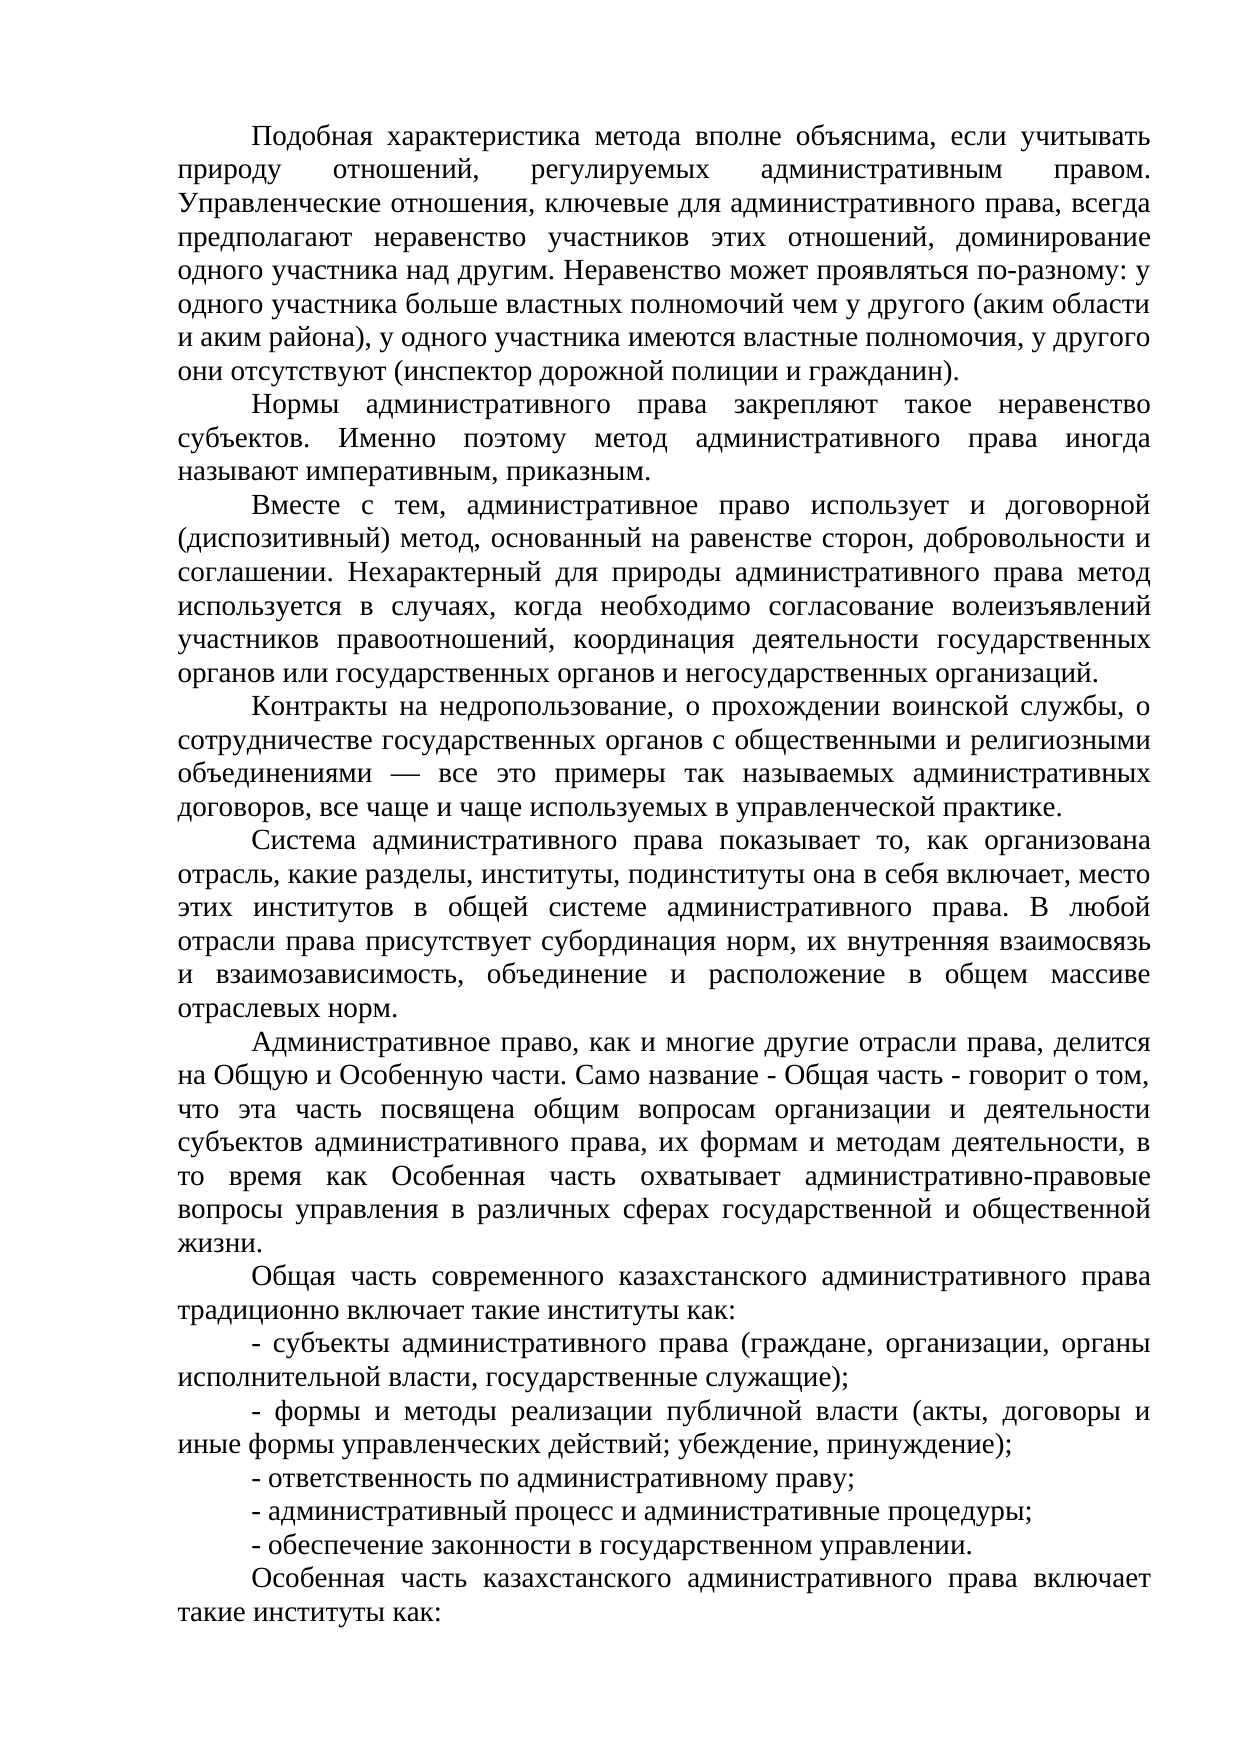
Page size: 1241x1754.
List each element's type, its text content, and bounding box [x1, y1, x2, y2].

text - ответственность по административному праву; [177, 1460, 1152, 1493]
text Административное право, как и многие другие отрасли права, делится на Общую и Особенную части. Само название - Общая часть - говорит о том, что эта часть посвящена общим вопросам организации и деятельности субъектов административного права, их формам и методам деятельности, в то время как Особенная часть охватывает административно-правовые вопросы управления в различных сферах государственной и общественной жизни. [177, 1024, 1152, 1258]
text Подобная характеристика метода вполне объяснима, если учитывать природу отношений, регулируемых административным правом. Управленческие отношения, ключевые для административного права, всегда предполагают неравенство участников этих отношений, доминирование одного участника над другим. Неравенство может проявляться по-разному: у одного участника больше властных полномочий чем у другого (аким области и аким района), у одного участника имеются властные полномочия, у другого они отсутствуют (инспектор дорожной полиции и гражданин). [177, 118, 1152, 386]
text Особенная часть казахстанского административного права включает такие институты как: [177, 1560, 1152, 1627]
text - формы и методы реализации публичной власти (акты, договоры и иные формы управленческих действий; убеждение, принуждение); [177, 1393, 1152, 1460]
text Система административного права показывает то, как организована отрасль, какие разделы, институты, подинституты она в себя включает, место этих институтов в общей системе административного права. В любой отрасли права присутствует субординация норм, их внутренняя взаимосвязь и взаимозависимость, объединение и расположение в общем массиве отраслевых норм. [177, 822, 1152, 1024]
text - субъекты административного права (граждане, организации, органы исполнительной власти, государственные служащие); [177, 1326, 1152, 1393]
text - обеспечение законности в государственном управлении. [177, 1527, 1152, 1560]
text Нормы административного права закрепляют такое неравенство субъектов. Именно поэтому метод административного права иногда называют императивным, приказным. [177, 386, 1152, 487]
text Контракты на недропользование, о прохождении воинской службы, о сотрудничестве государственных органов с общественными и религиозными объединениями — все это примеры так называемых административных договоров, все чаще и чаще используемых в управленческой практике. [177, 688, 1152, 822]
text Общая часть современного казахстанского административного права традиционно включает такие институты как: [177, 1258, 1152, 1326]
text - административный процесс и административные процедуры; [177, 1493, 1152, 1527]
text Вместе с тем, административное право использует и договорной (диспозитивный) метод, основанный на равенстве сторон, добровольности и соглашении. Нехарактерный для природы административного права метод используется в случаях, когда необходимо согласование волеизъявлений участников правоотношений, координация деятельности государственных органов или государственных органов и негосударственных организаций. [177, 487, 1152, 688]
